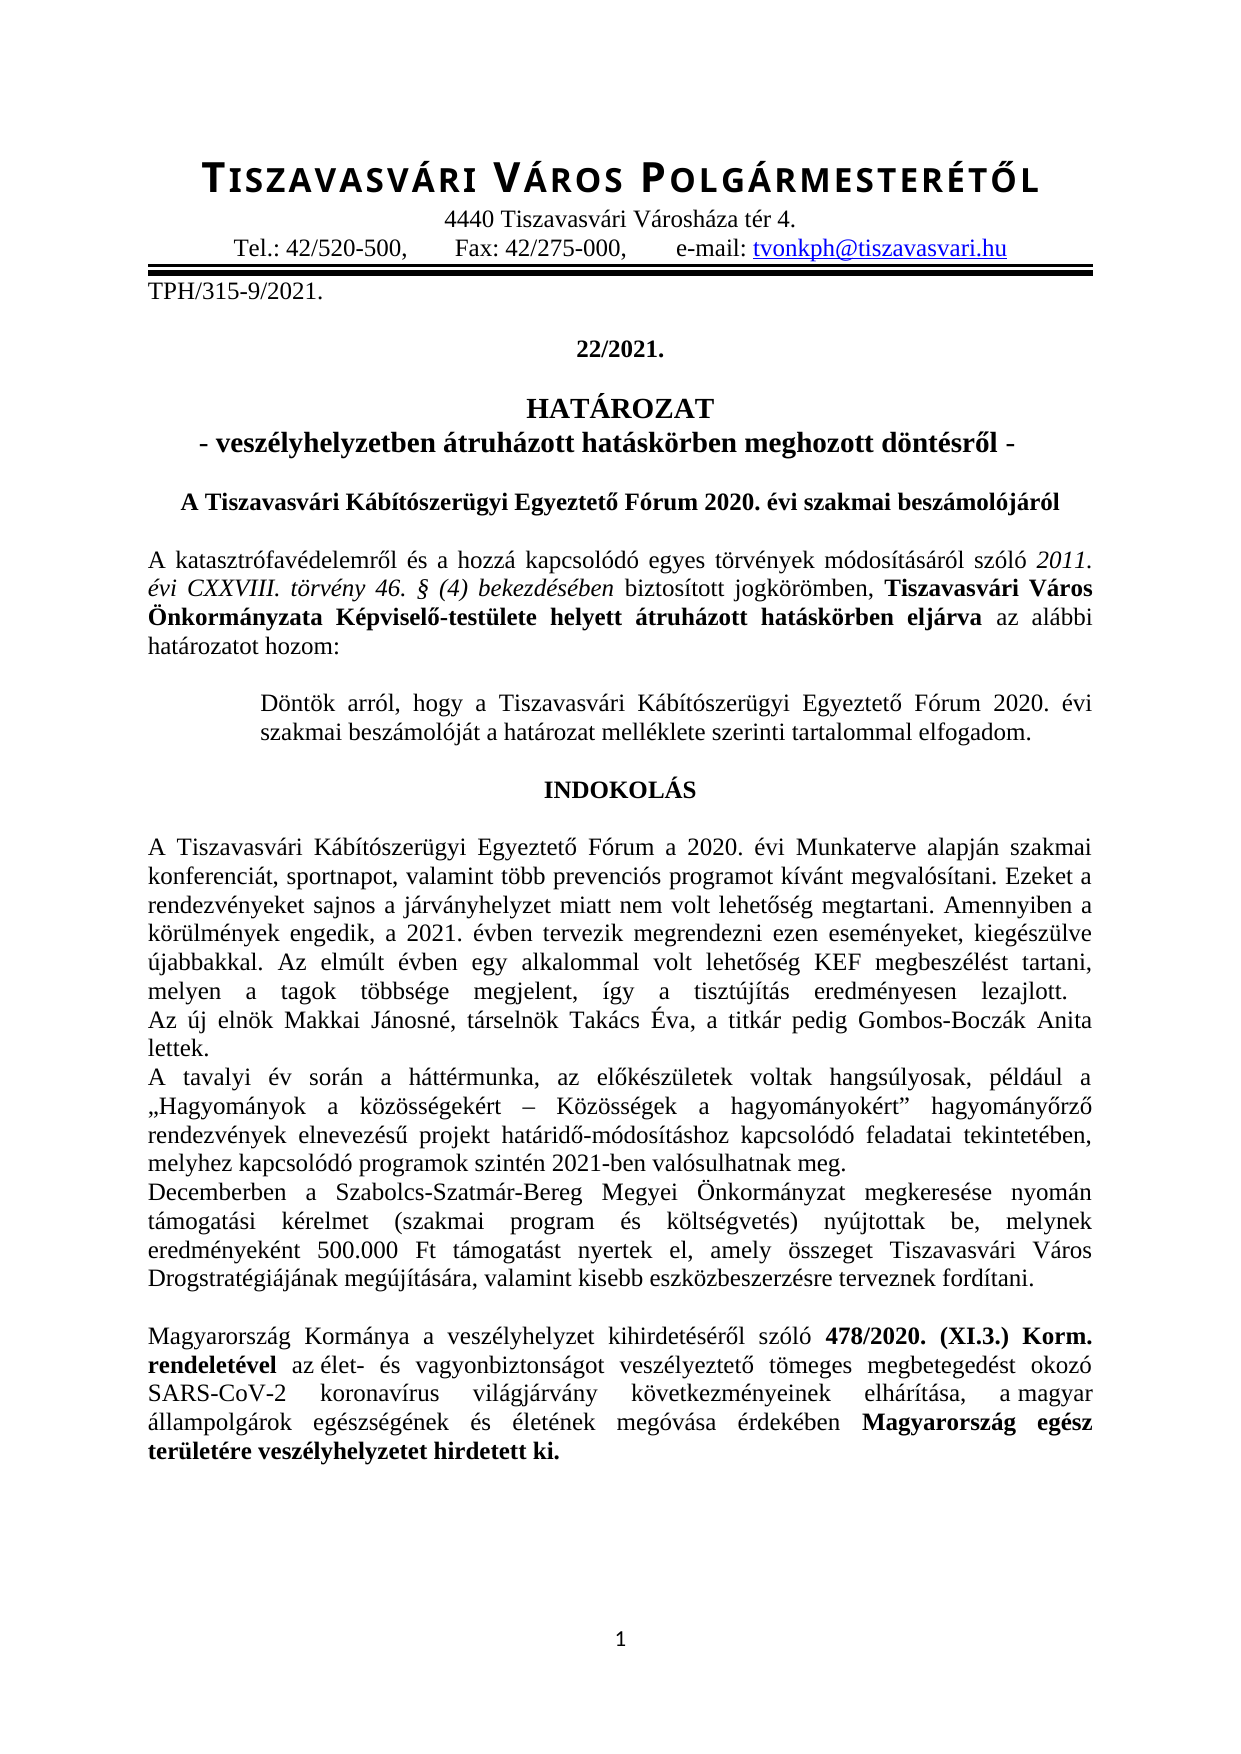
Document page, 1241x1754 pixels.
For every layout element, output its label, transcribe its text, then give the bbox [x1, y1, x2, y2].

list Döntök arról, hogy a Tiszavasvári Kábítószerügyi Egyeztető Fórum 2020. évi szakmai beszámolóját a határozat melléklete szerinti tartalommal elfogadom. [260, 688, 1093, 746]
text Magyarország Kormánya a veszélyhelyzet kihirdetéséről szóló 478/2020. (XI.3.) Korm. rendeletével az élet- és vagyonbiztonságot veszélyeztető tömeges megbetegedést okozó SARS-CoV-2 koronavírus világjárvány következményeinek elhárítása, a magyar állampolgárok egészségének és életének megóvása érdekében Magyarország egész területére veszélyhelyzetet hirdetett ki. [148, 1321, 1093, 1465]
text HATÁROZAT [148, 391, 1093, 425]
text 4440 Tiszavasvári Városháza tér 4. [148, 204, 1093, 233]
text Tel.: 42/520-500, Fax: 42/275-000, e-mail: tvonkph@tiszavasvari.hu [148, 233, 1093, 264]
text 22/2021. [148, 334, 1093, 363]
text A tavalyi év során a háttérmunka, az előkészületek voltak hangsúlyosak, például a „Hagyományok a közösségekért – Közösségek a hagyományokért” hagyományőrző rendezvények elnevezésű projekt határidő-módosításhoz kapcsolódó feladatai tekintetében, melyhez kapcsolódó programok szintén 2021-ben valósulhatnak meg. [148, 1062, 1093, 1177]
text Tiszavasvári Város Polgármesterétől [148, 148, 1093, 204]
text Decemberben a Szabolcs-Szatmár-Bereg Megyei Önkormányzat megkeresése nyomán támogatási kérelmet (szakmai program és költségvetés) nyújtottak be, melynek eredményeként 500.000 Ft támogatást nyertek el, amely összeget Tiszavasvári Város Drogstratégiájának megújítására, valamint kisebb eszközbeszerzésre terveznek fordítani. [148, 1177, 1093, 1292]
text - veszélyhelyzetben átruházott hatáskörben meghozott döntésről - [148, 425, 1093, 458]
text TPH/315-9/2021. [148, 276, 1093, 305]
text A katasztrófavédelemről és a hozzá kapcsolódó egyes törvények módosításáról szóló 2011. évi CXXVIII. törvény 46. § (4) bekezdésében biztosított jogkörömben, Tiszavasvári Város Önkormányzata Képviselő-testülete helyett átruházott hatáskörben eljárva az alábbi határozatot hozom: [148, 545, 1093, 660]
text A Tiszavasvári Kábítószerügyi Egyeztető Fórum 2020. évi szakmai beszámolójáról [148, 487, 1093, 516]
list INDOKOLÁS [148, 775, 1093, 803]
text A Tiszavasvári Kábítószerügyi Egyeztető Fórum a 2020. évi Munkaterve alapján szakmai konferenciát, sportnapot, valamint több prevenciós programot kívánt megvalósítani. Ezeket a rendezvényeket sajnos a járványhelyzet miatt nem volt lehetőség megtartani. Amennyiben a körülmények engedik, a 2021. évben tervezik megrendezni ezen eseményeket, kiegészülve újabbakkal. Az elmúlt évben egy alkalommal volt lehetőség KEF megbeszélést tartani, melyen a tagok többsége megjelent, így a tisztújítás eredményesen lezajlott. Az új elnök Makkai Jánosné, társelnök Takács Éva, a titkár pedig Gombos-Boczák Anita lettek. [148, 832, 1093, 1062]
